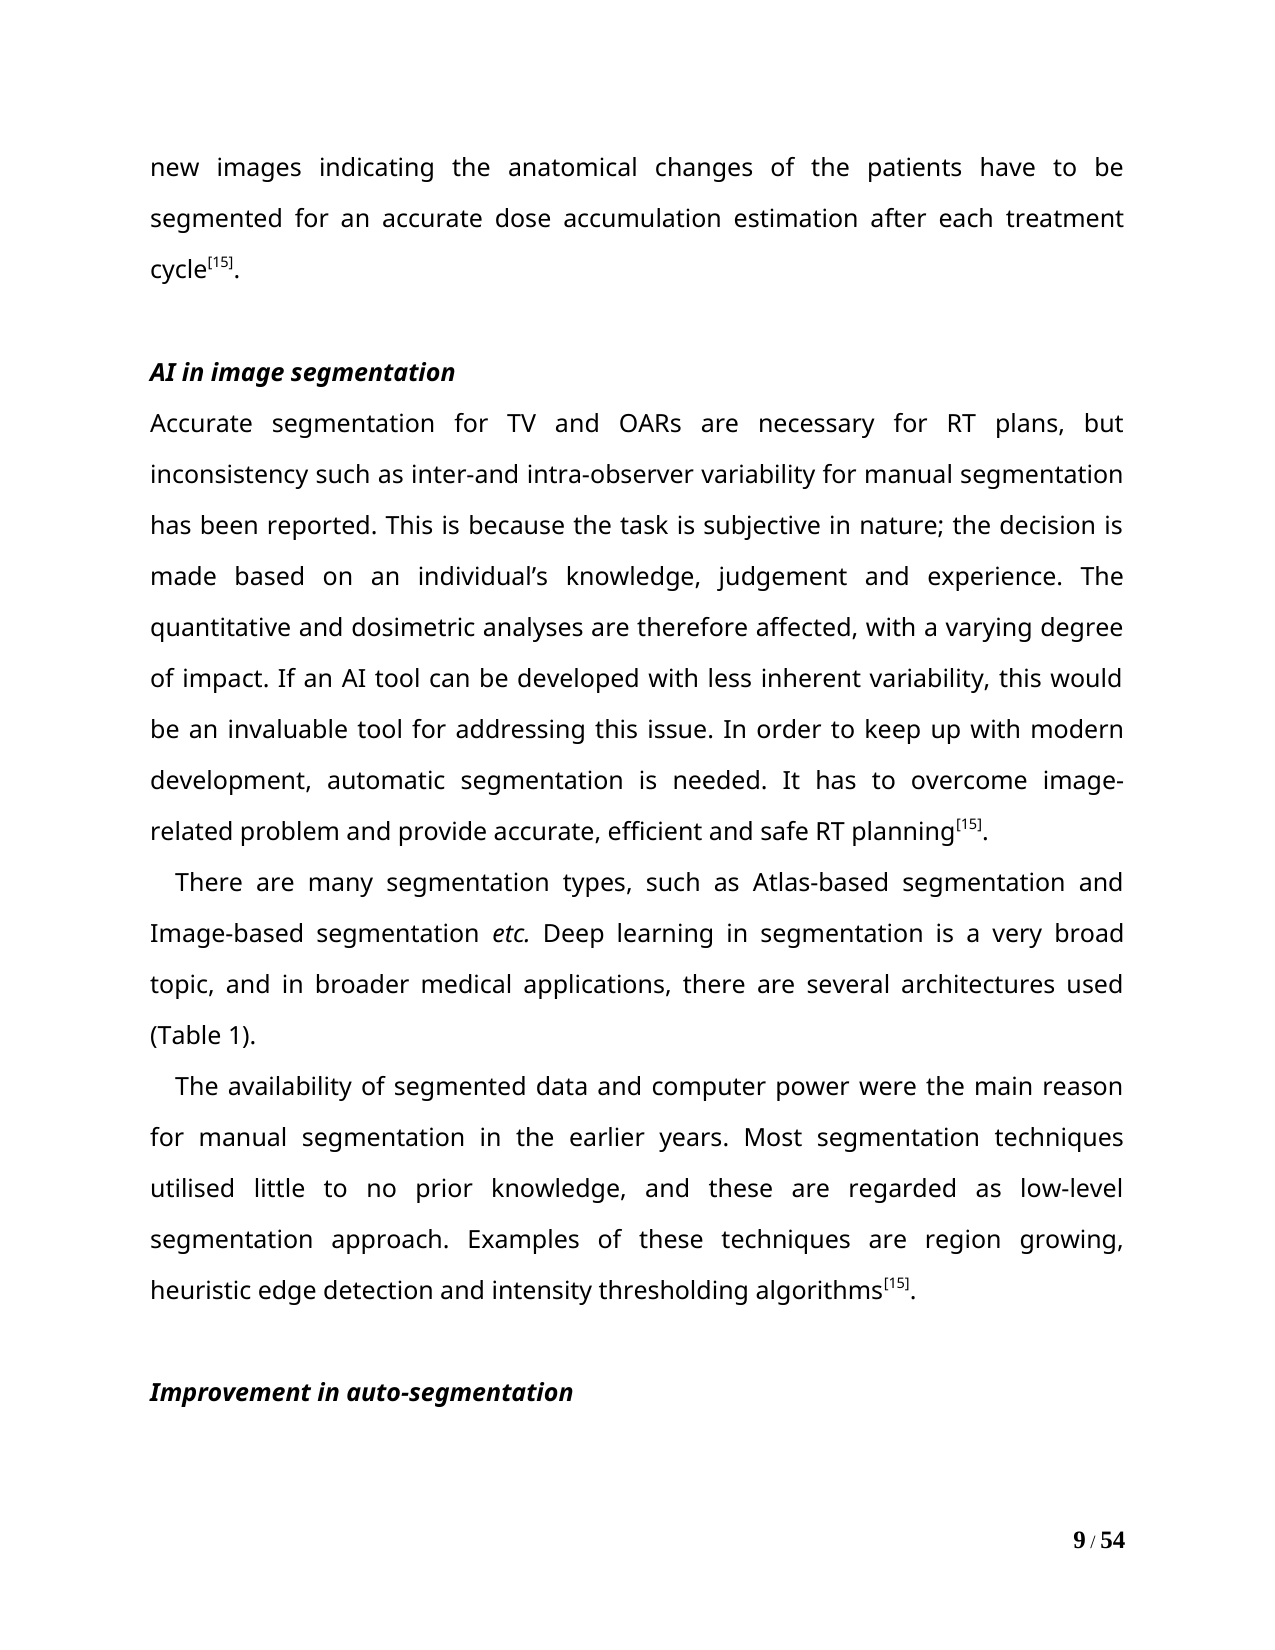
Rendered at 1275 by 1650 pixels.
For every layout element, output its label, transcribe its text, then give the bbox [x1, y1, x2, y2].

text Accurate segmentation for TV and OARs are necessary for RT plans, but inconsistency such as inter-and intra-observer variability for manual segmentation has been reported. This is because the task is subjective in nature; the decision is made based on an individual’s knowledge, judgement and experience. The quantitative and dosimetric analyses are therefore affected, with a varying degree of impact. If an AI tool can be developed with less inherent variability, this would be an invaluable tool for addressing this issue. In order to keep up with modern development, automatic segmentation is needed. It has to overcome image-related problem and provide accurate, efficient and safe RT planning[15]. [150, 405, 1125, 848]
text Improvement in auto-segmentation [150, 1375, 1125, 1409]
text AI in image segmentation [150, 354, 1125, 388]
text The availability of segmented data and computer power were the main reason for manual segmentation in the earlier years. Most segmentation techniques utilised little to no prior knowledge, and these are regarded as low-level segmentation approach. Examples of these techniques are region growing, heuristic edge detection and intensity thresholding algorithms[15]. [150, 1069, 1125, 1307]
text There are many segmentation types, such as Atlas-based segmentation and Image-based segmentation etc. Deep learning in segmentation is a very broad topic, and in broader medical applications, there are several architectures used (Table 1). [150, 864, 1125, 1052]
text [150, 150, 1125, 286]
